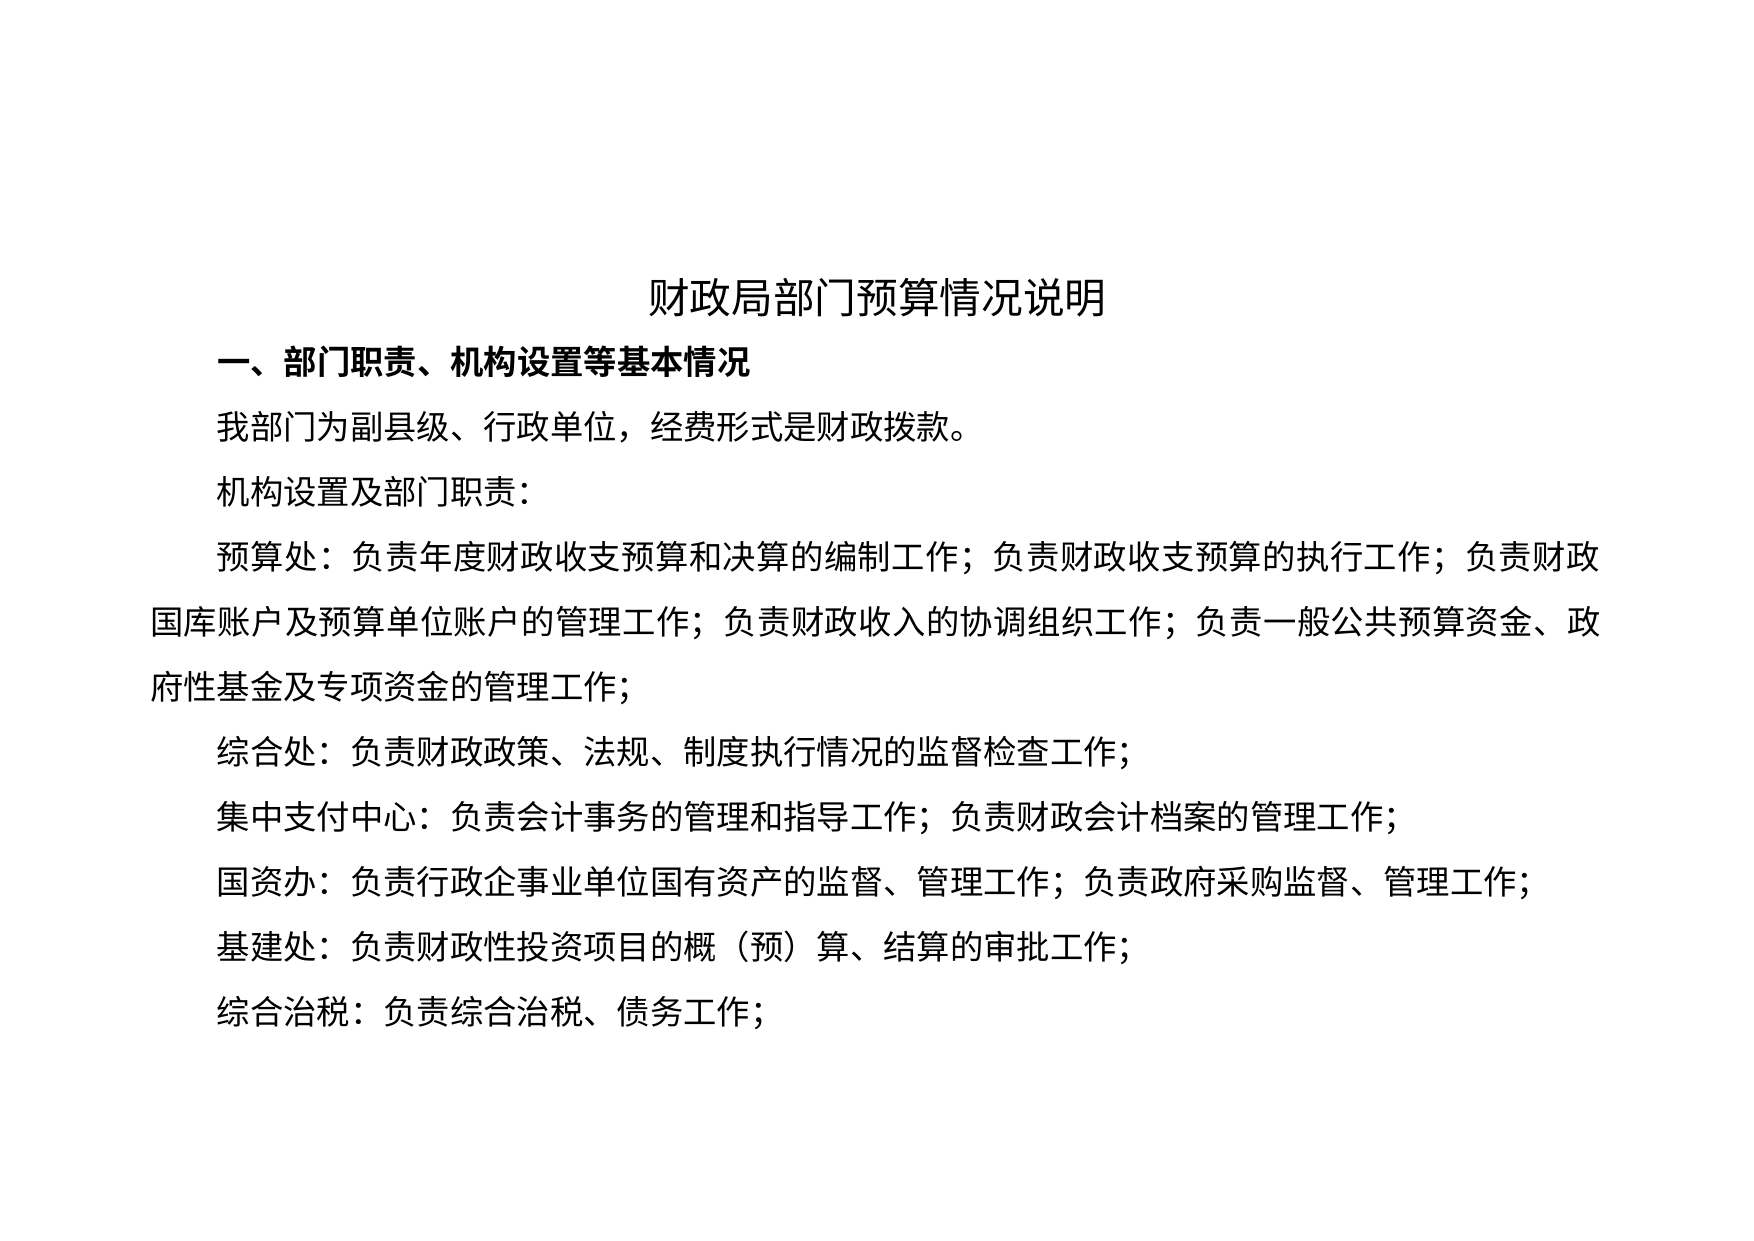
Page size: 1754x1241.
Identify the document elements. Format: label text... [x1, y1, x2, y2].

text 预算处：负责年度财政收支预算和决算的编制工作；负责财政收支预算的执行工作；负责财政国库账户及预算单位账户的管理工作；负责财政收入的协调组织工作；负责一般公共预算资金、政府性基金及专项资金的管理工作； [150, 523, 1604, 718]
text 我部门为副县级、行政单位，经费形式是财政拨款。 [150, 393, 1604, 458]
text 集中支付中心：负责会计事务的管理和指导工作；负责财政会计档案的管理工作； [150, 783, 1604, 848]
text 综合治税：负责综合治税、债务工作； [150, 978, 1604, 1043]
text 一、部门职责、机构设置等基本情况 [150, 328, 1604, 393]
text 基建处：负责财政性投资项目的概（预）算、结算的审批工作； [150, 913, 1604, 978]
text 国资办：负责行政企事业单位国有资产的监督、管理工作；负责政府采购监督、管理工作； [150, 848, 1604, 913]
text 机构设置及部门职责： [150, 458, 1604, 523]
text 综合处：负责财政政策、法规、制度执行情况的监督检查工作； [150, 718, 1604, 783]
text 财政局部门预算情况说明 [150, 263, 1604, 328]
